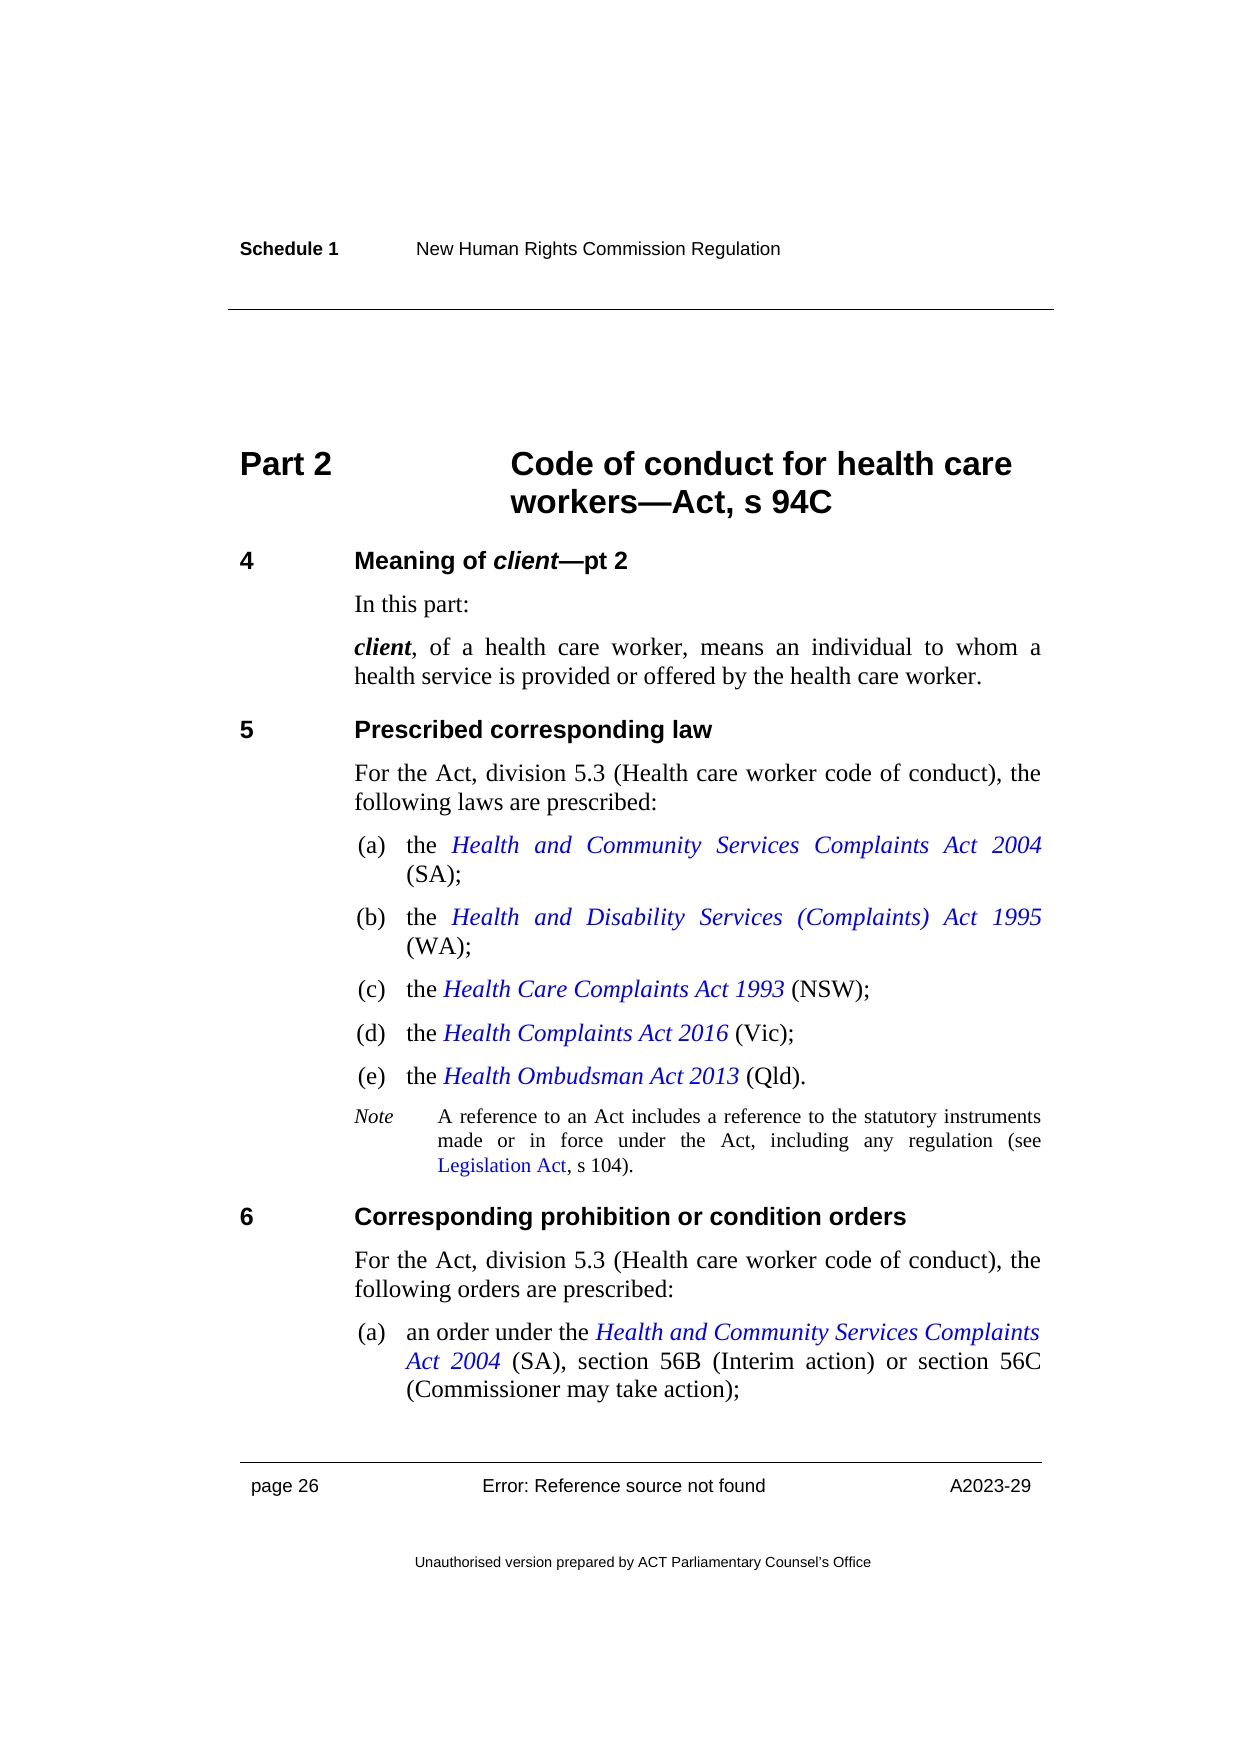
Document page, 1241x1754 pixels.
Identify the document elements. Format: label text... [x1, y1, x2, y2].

text Note A reference to an Act includes a reference to the statutory instruments made or in force under the Act, including any regulation (see Legislation Act, s 104). [354, 1104, 1042, 1177]
text 5 Prescribed corresponding law [239, 715, 1042, 743]
text Part 2 Code of conduct for health care workers—Act, s 94C [239, 444, 1042, 521]
text (e) the Health Ombudsman Act 2013 (Qld). [239, 1061, 1042, 1090]
text (b) the Health and Disability Services (Complaints) Act 1995 (WA); [239, 902, 1042, 960]
text In this part: [354, 589, 1042, 618]
text client, of a health care worker, means an individual to whom a health service is provided or offered by the health care worker. [354, 632, 1042, 690]
text (a) an order under the Health and Community Services Complaints Act 2004 (SA), section 56B (Interim action) or section 56C (Commissioner may take action); [239, 1317, 1042, 1403]
text (a) the Health and Community Services Complaints Act 2004 (SA); [239, 830, 1042, 888]
text 4 Meaning of client—pt 2 [239, 546, 1042, 574]
text (d) the Health Complaints Act 2016 (Vic); [239, 1018, 1042, 1046]
text For the Act, division 5.3 (Health care worker code of conduct), the following laws are prescribed: [354, 758, 1042, 816]
text (c) the Health Care Complaints Act 1993 (NSW); [239, 974, 1042, 1003]
text For the Act, division 5.3 (Health care worker code of conduct), the following orders are prescribed: [354, 1245, 1042, 1302]
text 6 Corresponding prohibition or condition orders [239, 1202, 1042, 1230]
